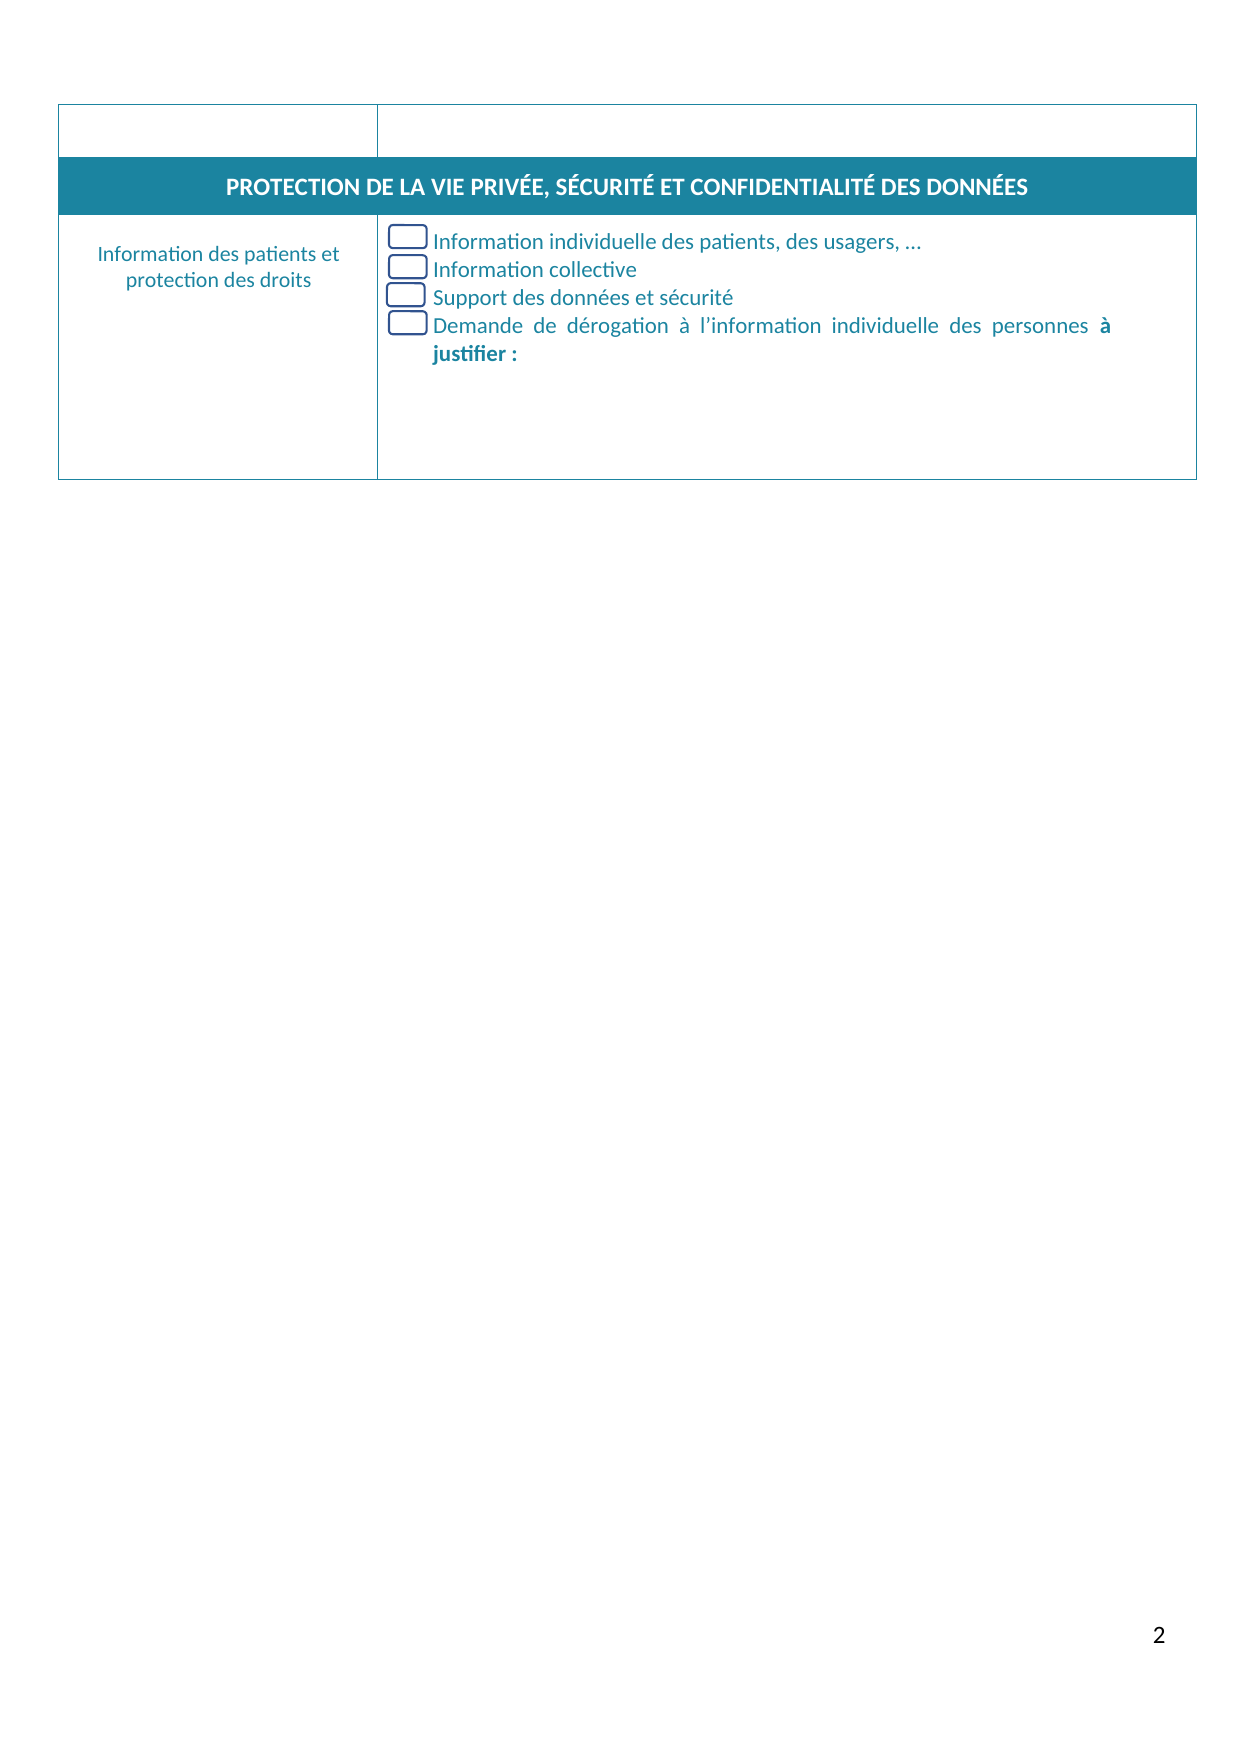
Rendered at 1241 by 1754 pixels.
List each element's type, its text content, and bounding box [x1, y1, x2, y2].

table_cell Information individuelle des patients, des usagers, … Information collective Support des données et sécurité Demande de dérogation à l’information individuelle des personnes à justifier : [378, 215, 1196, 479]
table_cell PROTECTION DE LA VIE PRIVÉE, SÉCURITÉ ET CONFIDENTIALITÉ DES DONNÉES [59, 158, 1196, 214]
table_cell [378, 105, 1196, 157]
table_cell Information des patients et protection des droits [59, 215, 377, 479]
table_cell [59, 105, 377, 157]
